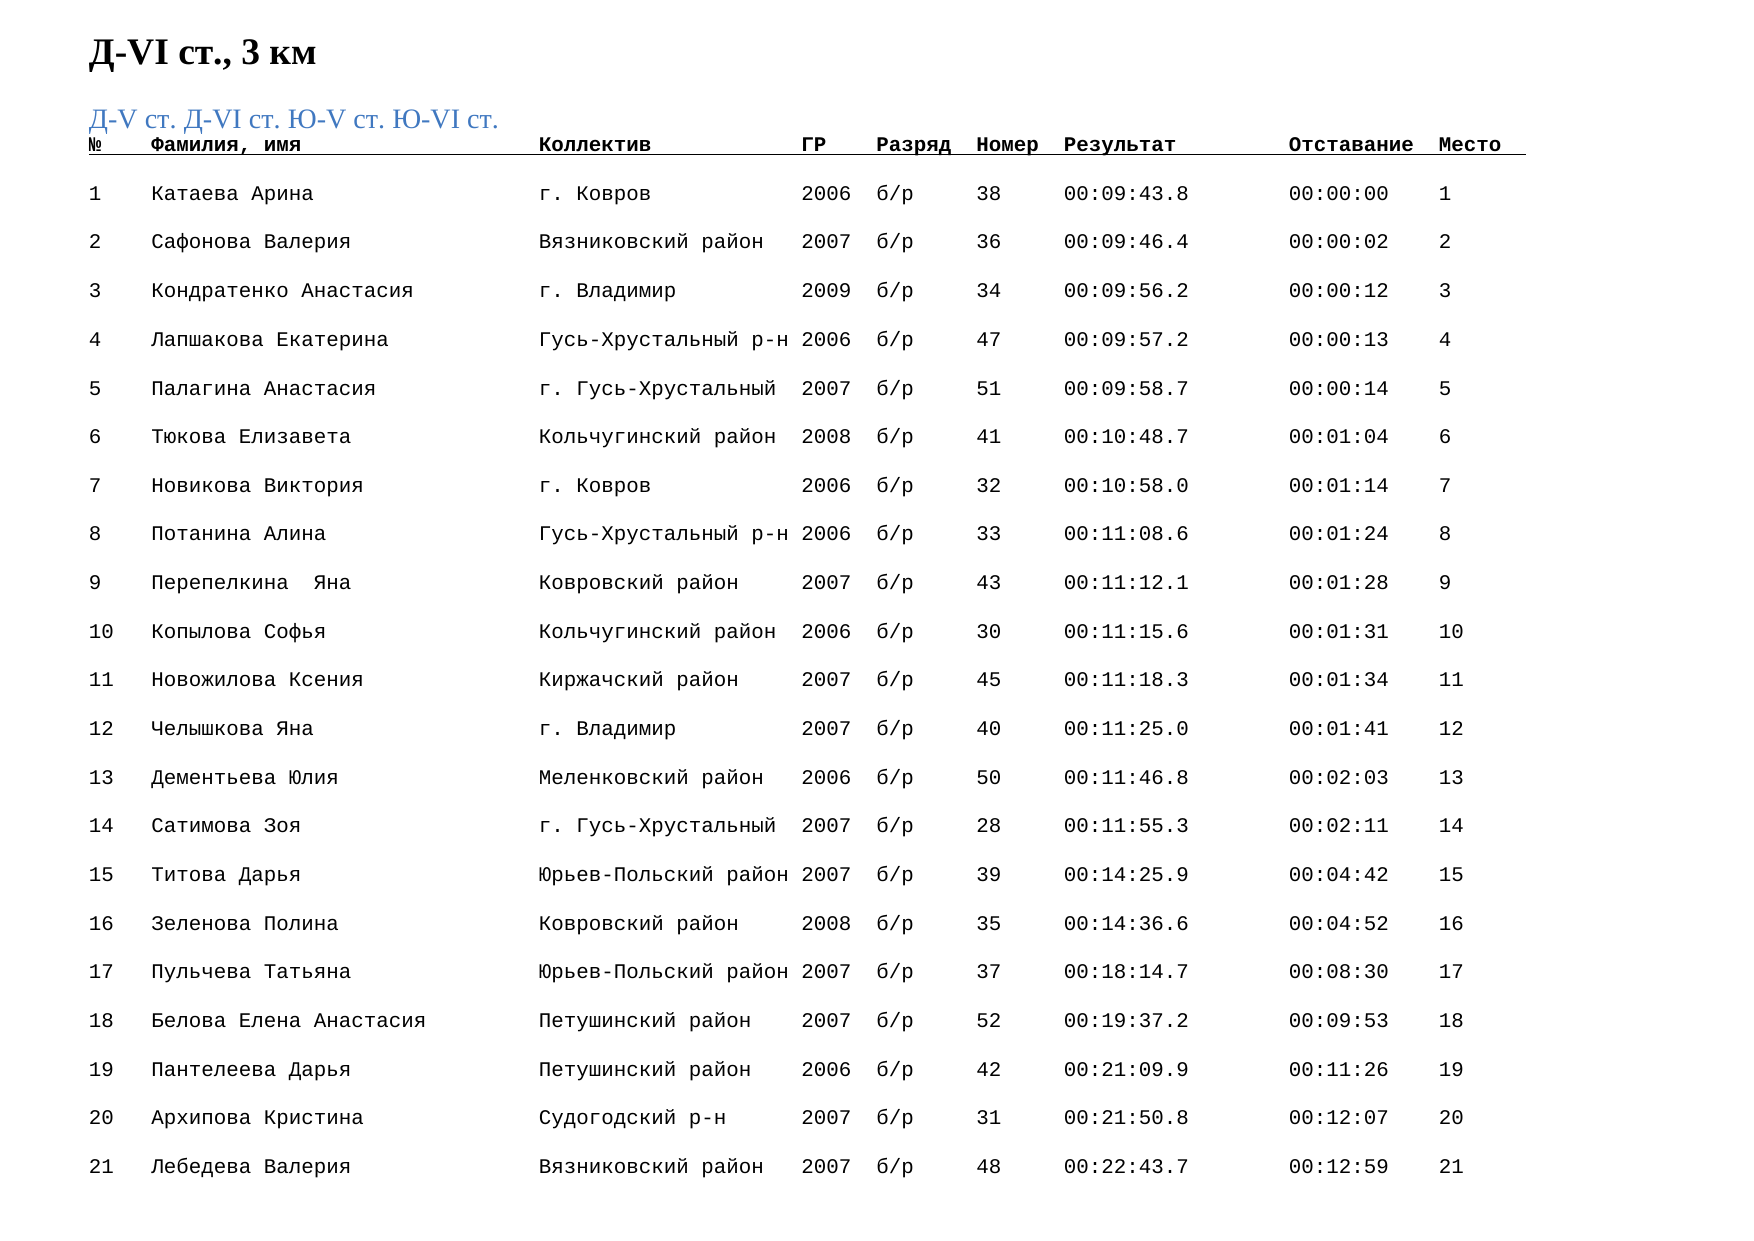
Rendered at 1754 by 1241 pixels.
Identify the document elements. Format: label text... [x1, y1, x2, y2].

text 4 Лапшакова Екатерина Гусь-Хрустальный р-н 2006 б/р 47 00:09:57.2 00:00:13 4 [89, 329, 1683, 352]
text № Фамилия, имя Коллектив ГР Разряд Номер Результат Отставание Место [89, 134, 1683, 158]
text 8 Потанина Алина Гусь-Хрустальный р-н 2006 б/р 33 00:11:08.6 00:01:24 8 [89, 523, 1683, 547]
text 20 Архипова Кристина Судогодский р-н 2007 б/р 31 00:21:50.8 00:12:07 20 [89, 1107, 1683, 1131]
text 18 Белова Елена Анастасия Петушинский район 2007 б/р 52 00:19:37.2 00:09:53 18 [89, 1010, 1683, 1033]
text 7 Новикова Виктория г. Ковров 2006 б/р 32 00:10:58.0 00:01:14 7 [89, 475, 1683, 498]
text Д-VI ст., 3 км [89, 29, 1683, 73]
text 13 Дементьева Юлия Меленковский район 2006 б/р 50 00:11:46.8 00:02:03 13 [89, 767, 1683, 790]
text 3 Кондратенко Анастасия г. Владимир 2009 б/р 34 00:09:56.2 00:00:12 3 [89, 280, 1683, 304]
text 16 Зеленова Полина Ковровский район 2008 б/р 35 00:14:36.6 00:04:52 16 [89, 913, 1683, 936]
text 14 Сатимова Зоя г. Гусь-Хрустальный 2007 б/р 28 00:11:55.3 00:02:11 14 [89, 815, 1683, 839]
text 21 Лебедева Валерия Вязниковский район 2007 б/р 48 00:22:43.7 00:12:59 21 [89, 1156, 1683, 1179]
text 1 Катаева Арина г. Ковров 2006 б/р 38 00:09:43.8 00:00:00 1 [89, 183, 1683, 207]
text 17 Пульчева Татьяна Юрьев-Польский район 2007 б/р 37 00:18:14.7 00:08:30 17 [89, 961, 1683, 985]
text Д-V ст. Д-VI ст. Ю-V ст. Ю-VI ст. [89, 102, 1683, 134]
text 15 Титова Дарья Юрьев-Польский район 2007 б/р 39 00:14:25.9 00:04:42 15 [89, 864, 1683, 888]
text 5 Палагина Анастасия г. Гусь-Хрустальный 2007 б/р 51 00:09:58.7 00:00:14 5 [89, 377, 1683, 401]
text 12 Челышкова Яна г. Владимир 2007 б/р 40 00:11:25.0 00:01:41 12 [89, 718, 1683, 742]
text 6 Тюкова Елизавета Кольчугинский район 2008 б/р 41 00:10:48.7 00:01:04 6 [89, 426, 1683, 450]
text 11 Новожилова Ксения Киржачский район 2007 б/р 45 00:11:18.3 00:01:34 11 [89, 669, 1683, 693]
text 10 Копылова Софья Кольчугинский район 2006 б/р 30 00:11:15.6 00:01:31 10 [89, 621, 1683, 644]
text 2 Сафонова Валерия Вязниковский район 2007 б/р 36 00:09:46.4 00:00:02 2 [89, 232, 1683, 255]
text 19 Пантелеева Дарья Петушинский район 2006 б/р 42 00:21:09.9 00:11:26 19 [89, 1058, 1683, 1082]
text 9 Перепелкина Яна Ковровский район 2007 б/р 43 00:11:12.1 00:01:28 9 [89, 572, 1683, 596]
